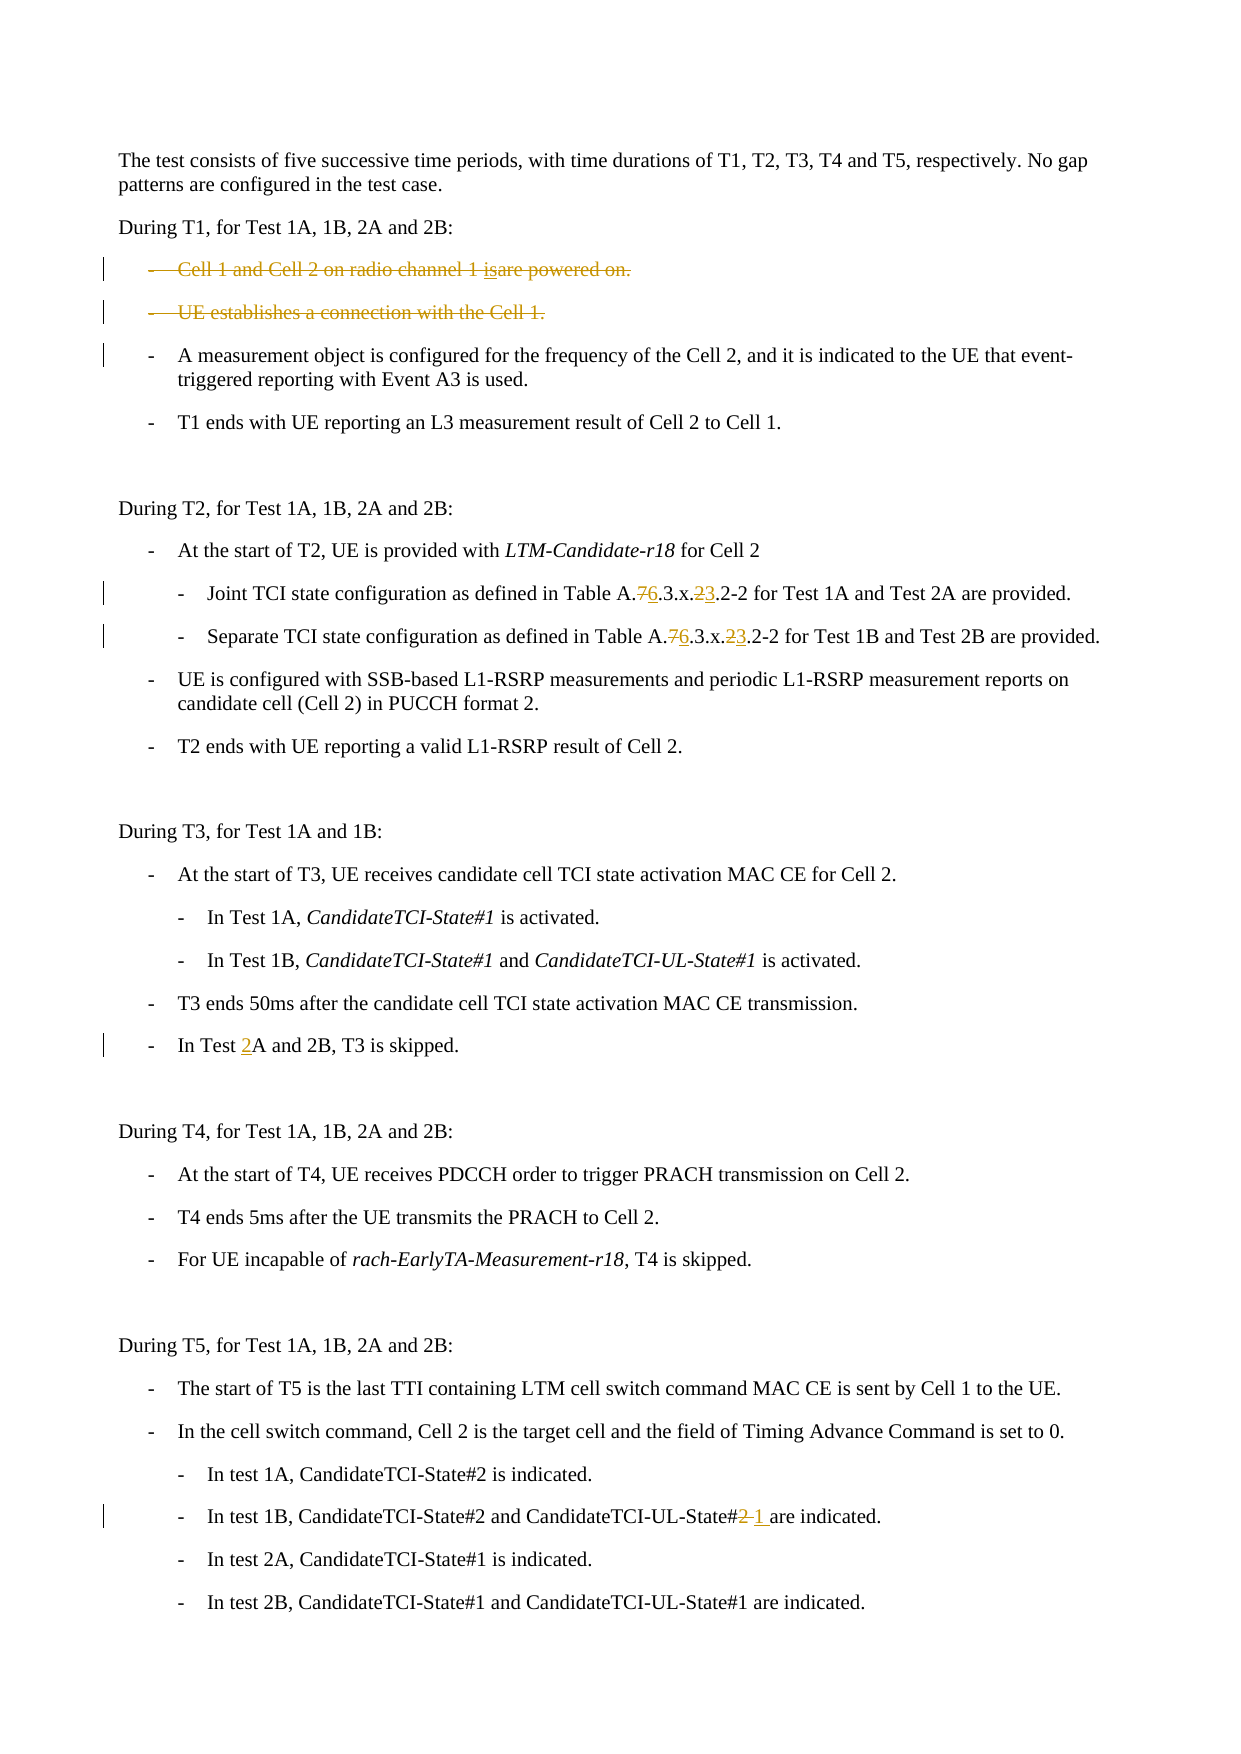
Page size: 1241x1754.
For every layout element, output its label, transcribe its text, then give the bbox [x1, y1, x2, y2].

text - The start of T5 is the last TTI containing LTM cell switch command MAC CE is sent by Cell 1 to the UE. [148, 1376, 1122, 1400]
text - T2 ends with UE reporting a valid L1-RSRP result of Cell 2. [148, 734, 1122, 758]
text - T1 ends with UE reporting an L3 measurement result of Cell 2 to Cell 1. [148, 410, 1122, 434]
text - For UE incapable of rach-EarlyTA-Measurement-r18, T4 is skipped. [148, 1247, 1122, 1271]
text - In the cell switch command, Cell 2 is the target cell and the field of Timing Advance Command is set to 0. [148, 1419, 1122, 1443]
text - At the start of T4, UE receives PDCCH order to trigger PRACH transmission on Cell 2. [148, 1162, 1122, 1186]
text During T3, for Test 1A and 1B: [118, 819, 1122, 843]
text During T1, for Test 1A, 1B, 2A and 2B: [118, 214, 1122, 239]
text - Joint TCI state configuration as defined in Table A..3.x..2-2 for Test 1A and Test 2A are provided. [177, 581, 1122, 605]
text During T5, for Test 1A, 1B, 2A and 2B: [118, 1333, 1122, 1357]
text - A measurement object is configured for the frequency of the Cell 2, and it is indicated to the UE that event-triggered reporting with Event A3 is used. [148, 343, 1122, 391]
text - In Test 1B, CandidateTCI-State#1 and CandidateTCI-UL-State#1 is activated. [177, 948, 1122, 972]
text - In Test 1A, CandidateTCI-State#1 is activated. [177, 905, 1122, 929]
text - In test 2A, CandidateTCI-State#1 is indicated. [177, 1547, 1122, 1571]
text - In test 1B, CandidateTCI-State#2 and CandidateTCI-UL-State#are indicated. [177, 1504, 1122, 1528]
text - T4 ends 5ms after the UE transmits the PRACH to Cell 2. [148, 1204, 1122, 1229]
text - In test 2B, CandidateTCI-State#1 and CandidateTCI-UL-State#1 are indicated. [177, 1590, 1122, 1614]
text - UE is configured with SSB-based L1-RSRP measurements and periodic L1-RSRP measurement reports on candidate cell (Cell 2) in PUCCH format 2. [148, 667, 1122, 715]
text - At the start of T3, UE receives candidate cell TCI state activation MAC CE for Cell 2. [148, 862, 1122, 886]
text During T4, for Test 1A, 1B, 2A and 2B: [118, 1119, 1122, 1143]
text - Separate TCI state configuration as defined in Table A..3.x..2-2 for Test 1B and Test 2B are provided. [177, 624, 1122, 648]
text - In Test A and 2B, T3 is skipped. [148, 1033, 1122, 1057]
text - In test 1A, CandidateTCI-State#2 is indicated. [177, 1461, 1122, 1486]
text The test consists of five successive time periods, with time durations of T1, T2, T3, T4 and T5, respectively. No gap patterns are configured in the test case. [118, 148, 1122, 196]
text - T3 ends 50ms after the candidate cell TCI state activation MAC CE transmission. [148, 991, 1122, 1014]
text During T2, for Test 1A, 1B, 2A and 2B: [118, 496, 1122, 519]
text - At the start of T2, UE is provided with LTM-Candidate-r18 for Cell 2 [148, 538, 1122, 562]
